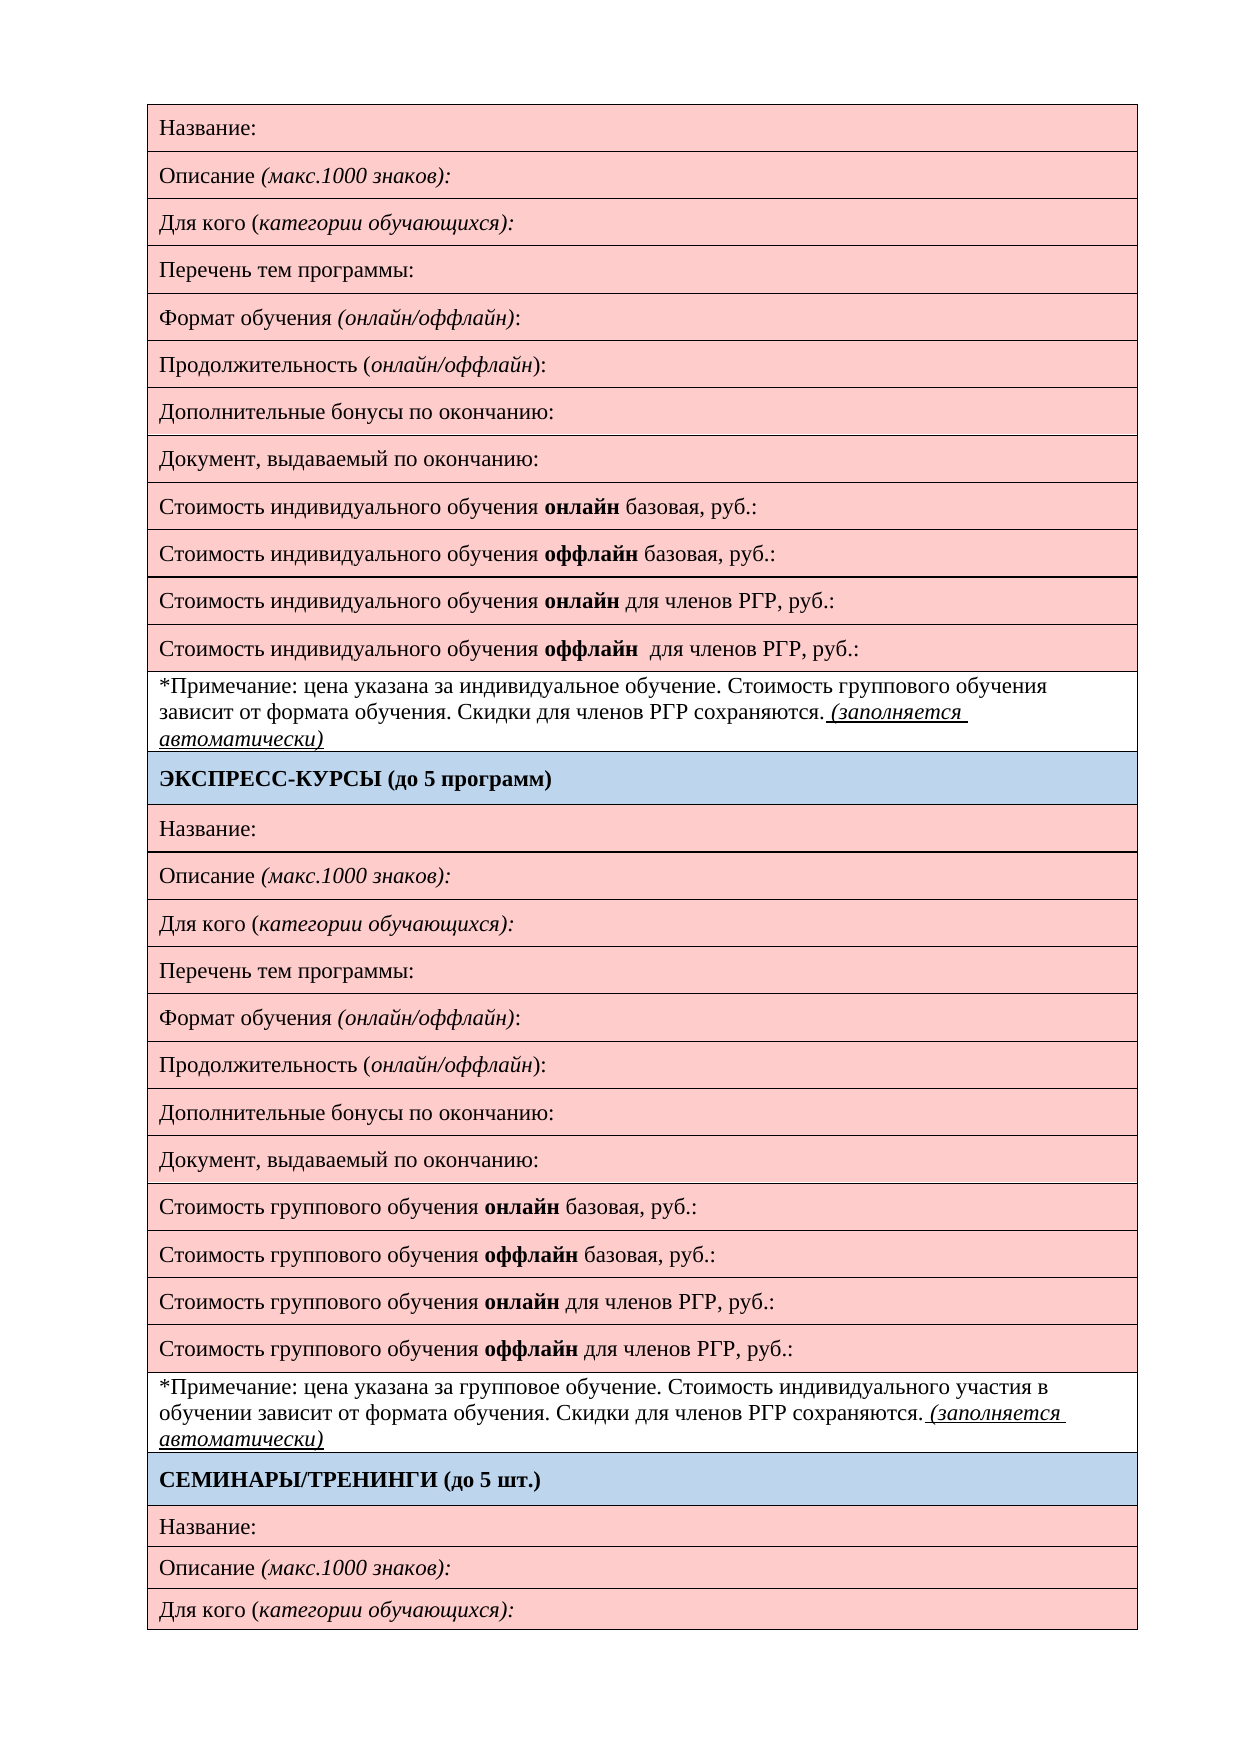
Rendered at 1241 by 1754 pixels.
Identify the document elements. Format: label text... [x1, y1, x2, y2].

table_cell СЕМИНАРЫ/ТРЕНИНГИ (до 5 шт.) [148, 1453, 1137, 1505]
table_cell Название: [148, 1506, 1137, 1546]
table_cell Стоимость индивидуального обучения оффлайн базовая, руб.: [148, 530, 1137, 576]
table_cell Название: [148, 805, 1137, 851]
table_cell Описание (макс.1000 знаков): [148, 853, 1137, 899]
table_cell Формат обучения (онлайн/оффлайн): [148, 294, 1137, 340]
table_cell Документ, выдаваемый по окончанию: [148, 436, 1137, 482]
table_cell Стоимость индивидуального обучения онлайн для членов РГР, руб.: [148, 578, 1137, 624]
table_cell Описание (макс.1000 знаков): [148, 152, 1137, 198]
table_cell Перечень тем программы: [148, 947, 1137, 993]
table_cell Стоимость индивидуального обучения онлайн базовая, руб.: [148, 483, 1137, 529]
table_cell Стоимость группового обучения оффлайн базовая, руб.: [148, 1231, 1137, 1277]
table_cell Перечень тем программы: [148, 246, 1137, 293]
table_cell Документ, выдаваемый по окончанию: [148, 1136, 1137, 1182]
table_cell ЭКСПРЕСС-КУРСЫ (до 5 программ) [148, 752, 1137, 804]
table_cell Стоимость группового обучения оффлайн для членов РГР, руб.: [148, 1325, 1137, 1372]
table_cell Стоимость индивидуального обучения оффлайн для членов РГР, руб.: [148, 625, 1137, 671]
table_cell Для кого (категории обучающихся): [148, 1589, 1137, 1629]
table_cell Название: [148, 105, 1137, 151]
table_cell Для кого (категории обучающихся): [148, 900, 1137, 946]
table_cell Продолжительность (онлайн/оффлайн): [148, 341, 1137, 387]
table_cell Стоимость группового обучения онлайн базовая, руб.: [148, 1184, 1137, 1230]
table_cell Стоимость группового обучения онлайн для членов РГР, руб.: [148, 1278, 1137, 1324]
table_cell *Примечание: цена указана за индивидуальное обучение. Стоимость группового обучения зависит от формата обучения. Скидки для членов РГР сохраняются. (заполняется автоматически) [148, 672, 1137, 751]
table_cell Дополнительные бонусы по окончанию: [148, 388, 1137, 434]
table_cell Дополнительные бонусы по окончанию: [148, 1089, 1137, 1135]
table_cell Формат обучения (онлайн/оффлайн): [148, 994, 1137, 1041]
table_cell Описание (макс.1000 знаков): [148, 1547, 1137, 1588]
table_cell Для кого (категории обучающихся): [148, 199, 1137, 245]
table_cell Продолжительность (онлайн/оффлайн): [148, 1042, 1137, 1088]
